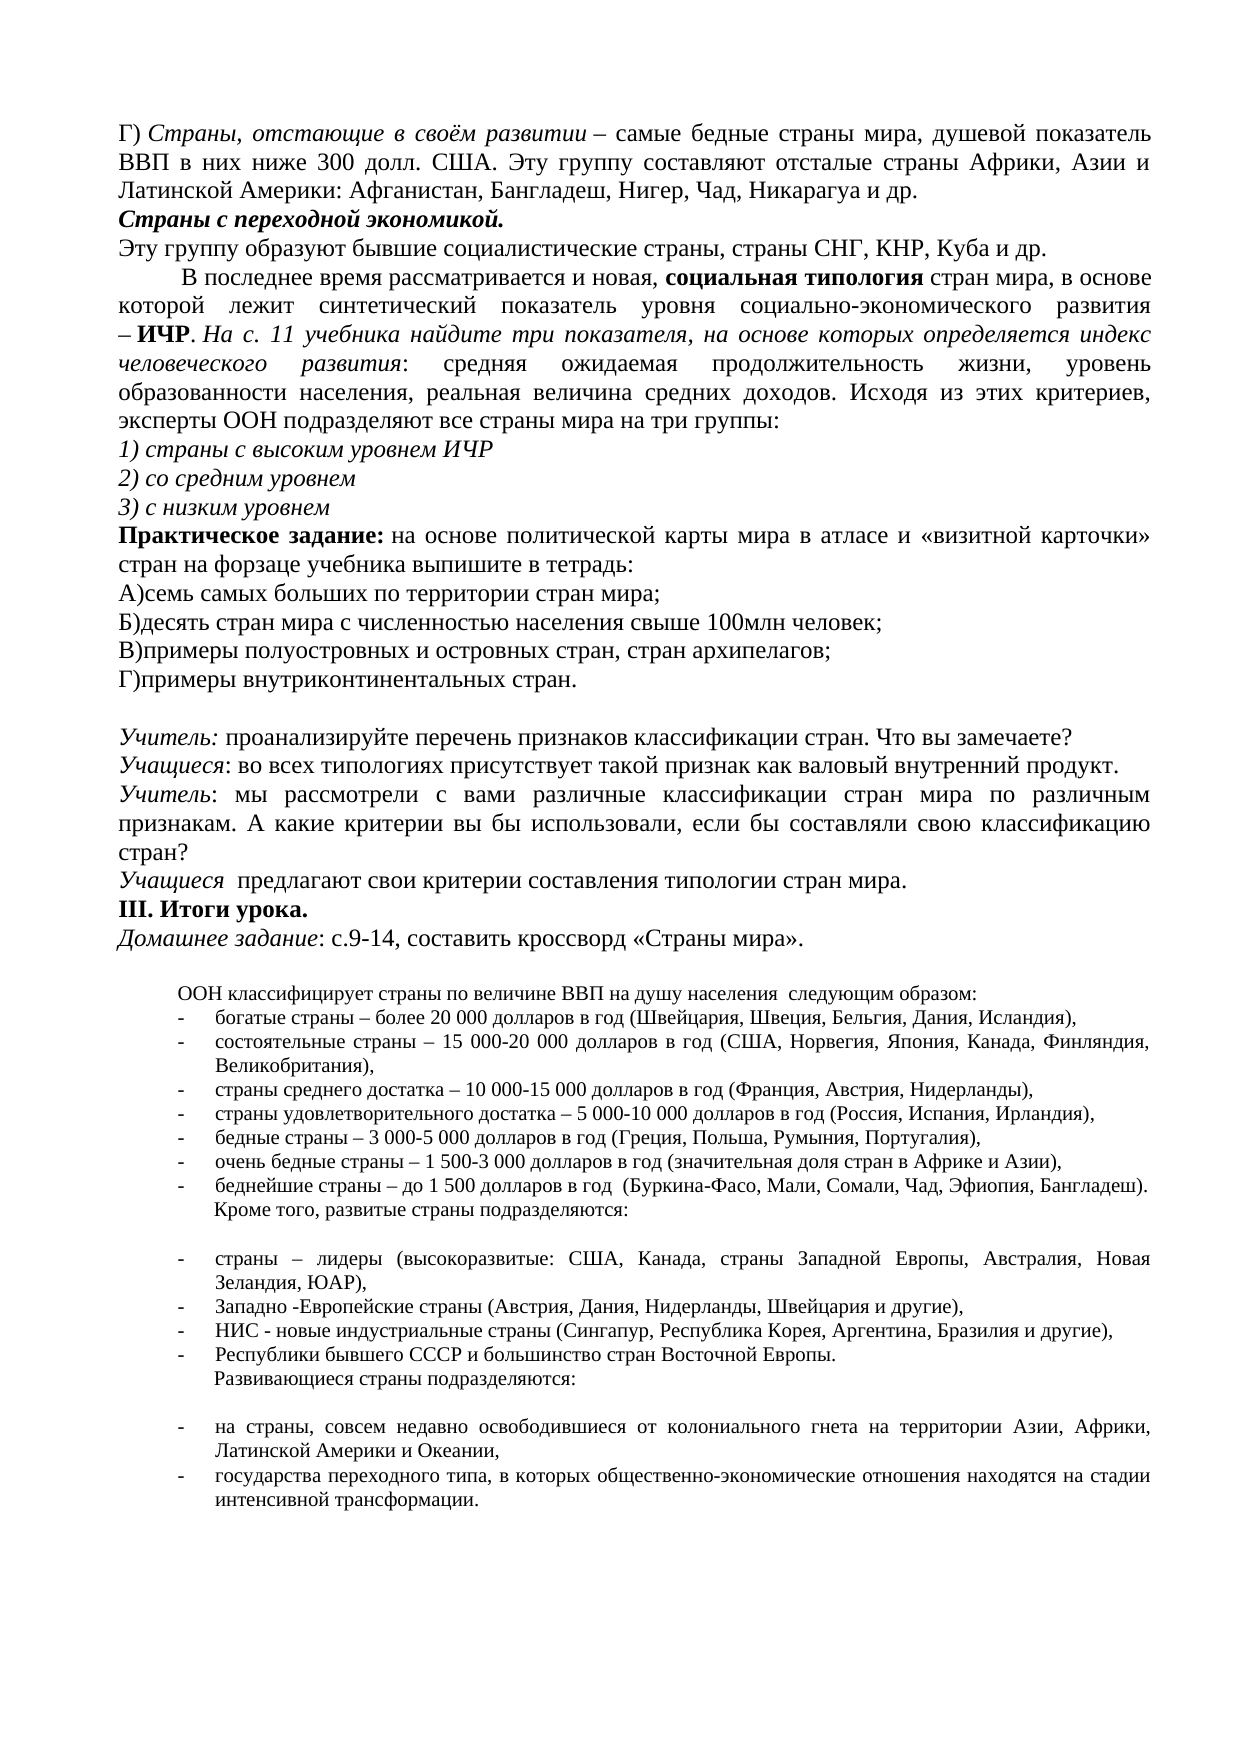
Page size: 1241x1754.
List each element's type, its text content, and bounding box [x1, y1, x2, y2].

list НИС - новые индустриальные страны (Сингапур, Республика Корея, Аргентина, Бразилия и другие), [177, 1318, 1152, 1342]
list страны – лидеры (высокоразвитые: США, Канада, страны Западной Европы, Австралия, Новая Зеландия, ЮАР), [177, 1246, 1152, 1294]
text В последнее время рассматривается и новая, социальная типология стран мира, в основе которой лежит синтетический показатель уровня социально-экономического развития – ИЧР. На с. 11 учебника найдите три показателя, на основе которых определяется индекс человеческого развития: средняя ожидаемая продолжительность жизни, уровень образованности населения, реальная величина средних доходов. Исходя из этих критериев, эксперты ООН подразделяют все страны мира на три группы: [118, 262, 1152, 434]
text В)примеры полуостровных и островных стран, стран архипелагов; [118, 636, 1152, 664]
text Г) Страны, отстающие в своём развитии – самые бедные страны мира, душевой показатель ВВП в них ниже 300 долл. США. Эту группу составляют отсталые страны Африки, Азии и Латинской Америки: Афганистан, Бангладеш, Нигер, Чад, Никарагуа и др. [118, 118, 1152, 204]
list бедные страны – 3 000-5 000 долларов в год (Греция, Польша, Румыния, Португалия), [177, 1125, 1152, 1149]
list на страны, совсем недавно освободившиеся от колониального гнета на территории Азии, Африки, Латинской Америки и Океании, [177, 1414, 1152, 1462]
list состоятельные страны – 15 000-20 000 долларов в год (США, Норвегия, Япония, Канада, Финляндия, Великобритания), [177, 1029, 1152, 1077]
text А)семь самых больших по территории стран мира; [118, 578, 1152, 607]
list страны удовлетворительного достатка – 5 000-10 000 долларов в год (Россия, Испания, Ирландия), [177, 1101, 1152, 1125]
text Учитель: мы рассмотрели с вами различные классификации стран мира по различным признакам. А какие критерии вы бы использовали, если бы составляли свою классификацию стран? [118, 779, 1152, 866]
list государства переходного типа, в которых общественно-экономические отношения находятся на стадии интенсивной трансформации. [177, 1462, 1152, 1511]
text Развивающиеся страны подразделяются: [177, 1366, 1152, 1390]
text Домашнее задание: с.9-14, составить кроссворд «Страны мира». [118, 923, 1152, 952]
text Б)десять стран мира с численностью населения свыше 100млн человек; [118, 607, 1152, 636]
list страны среднего достатка – 10 000-15 000 долларов в год (Франция, Австрия, Нидерланды), [177, 1077, 1152, 1101]
text III. Итоги урока. [118, 894, 1152, 923]
text Учитель: проанализируйте перечень признаков классификации стран. Что вы замечаете? [118, 722, 1152, 751]
text 2) со средним уровнем [118, 463, 1152, 492]
list очень бедные страны – 1 500-3 000 долларов в год (значительная доля стран в Африке и Азии), [177, 1149, 1152, 1173]
list богатые страны – более 20 000 долларов в год (Швейцария, Швеция, Бельгия, Дания, Исландия), [177, 1005, 1152, 1029]
text 3) с низким уровнем [118, 492, 1152, 521]
text Страны с переходной экономикой. [118, 204, 1152, 233]
text Кроме того, развитые страны подразделяются: [177, 1197, 1152, 1221]
text 1) страны с высоким уровнем ИЧР [118, 434, 1152, 463]
text Эту группу образуют бывшие социалистические страны, страны СНГ, КНР, Куба и др. [118, 233, 1152, 262]
text Учащиеся предлагают свои критерии составления типологии стран мира. [118, 866, 1152, 894]
list беднейшие страны – до 1 500 долларов в год (Буркина-Фасо, Мали, Сомали, Чад, Эфиопия, Бангладеш). [177, 1173, 1152, 1197]
text Практическое задание: на основе политической карты мира в атласе и «визитной карточки» стран на форзаце учебника выпишите в тетрадь: [118, 521, 1152, 578]
list Западно -Европейские страны (Австрия, Дания, Нидерланды, Швейцария и другие), [177, 1294, 1152, 1318]
text ООН классифицирует страны по величине ВВП на душу населения следующим образом: [177, 981, 1152, 1005]
text Г)примеры внутриконтинентальных стран. [118, 664, 1152, 693]
list Республики бывшего СССР и большинство стран Восточной Европы. [177, 1342, 1152, 1366]
text Учащиеся: во всех типологиях присутствует такой признак как валовый внутренний продукт. [118, 751, 1152, 779]
